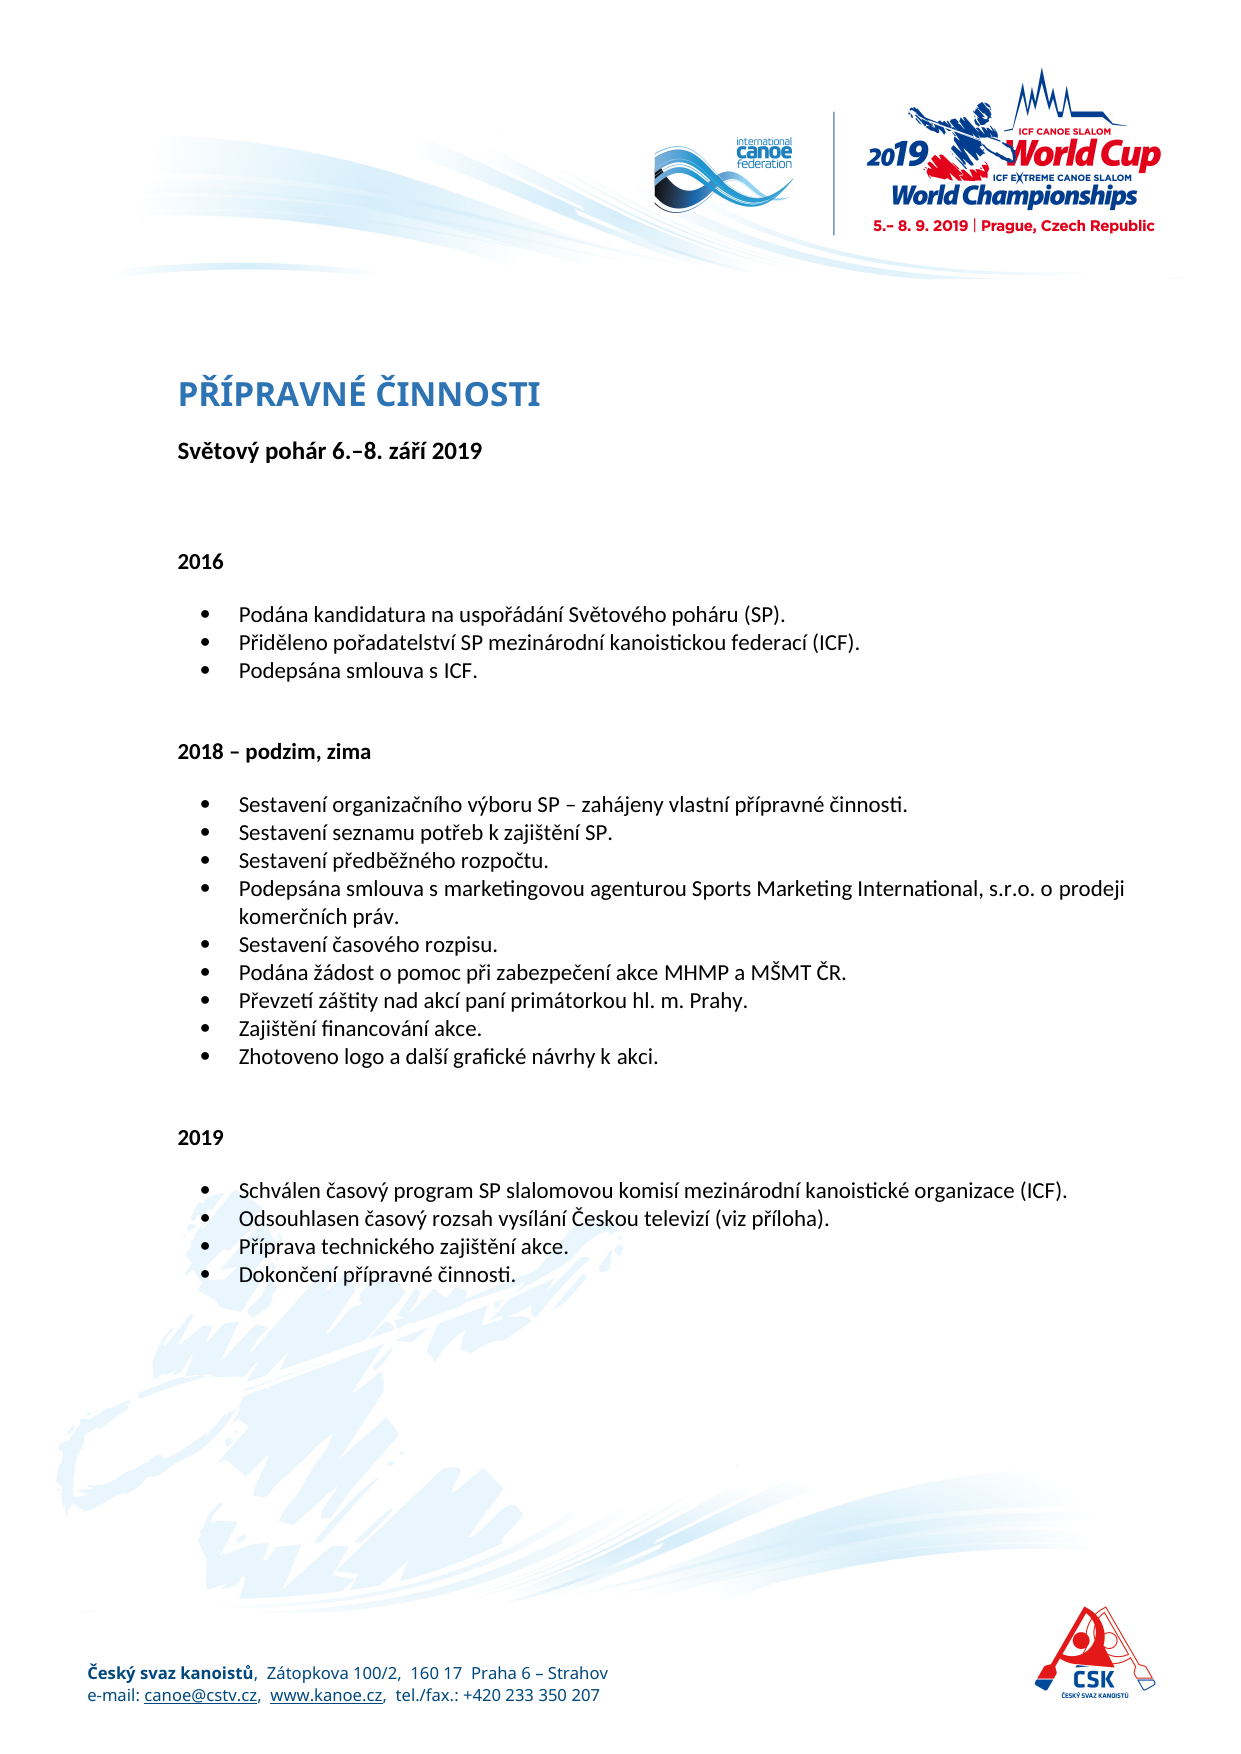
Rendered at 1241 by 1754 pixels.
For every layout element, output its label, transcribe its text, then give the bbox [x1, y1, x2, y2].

list Dokončení přípravné činnosti. [201, 1260, 1152, 1288]
list Převzetí záštity nad akcí paní primátorkou hl. m. Prahy. [201, 986, 1152, 1014]
subtitle PŘÍPRAVNÉ ČINNOSTI [177, 371, 1152, 416]
text 2018 – podzim, zima [177, 737, 1152, 765]
picture [0, 0, 1240, 1753]
text Světový pohár 6.–8. září 2019 [177, 435, 1152, 466]
list Sestavení seznamu potřeb k zajištění SP. [201, 818, 1152, 846]
list Podepsána smlouva s marketingovou agenturou Sports Marketing International, s.r.o. o prodeji komerčních práv. [201, 874, 1152, 930]
list Sestavení předběžného rozpočtu. [201, 846, 1152, 874]
list Podána kandidatura na uspořádání Světového poháru (SP). [201, 600, 1152, 628]
list Schválen časový program SP slalomovou komisí mezinárodní kanoistické organizace (ICF). [201, 1176, 1152, 1204]
text 2016 [177, 547, 1152, 575]
list Podána žádost o pomoc při zabezpečení akce MHMP a MŠMT ČR. [201, 958, 1152, 986]
list Sestavení časového rozpisu. [201, 930, 1152, 958]
list Sestavení organizačního výboru SP – zahájeny vlastní přípravné činnosti. [201, 790, 1152, 818]
text 2019 [177, 1123, 1152, 1151]
list Podepsána smlouva s ICF. [201, 656, 1152, 684]
list Odsouhlasen časový rozsah vysílání Českou televizí (viz příloha). [201, 1204, 1152, 1232]
list Příprava technického zajištění akce. [201, 1232, 1152, 1260]
list Zhotoveno logo a další grafické návrhy k akci. [201, 1042, 1152, 1070]
list Zajištění financování akce. [201, 1014, 1152, 1042]
list Přiděleno pořadatelství SP mezinárodní kanoistickou federací (ICF). [201, 628, 1152, 656]
